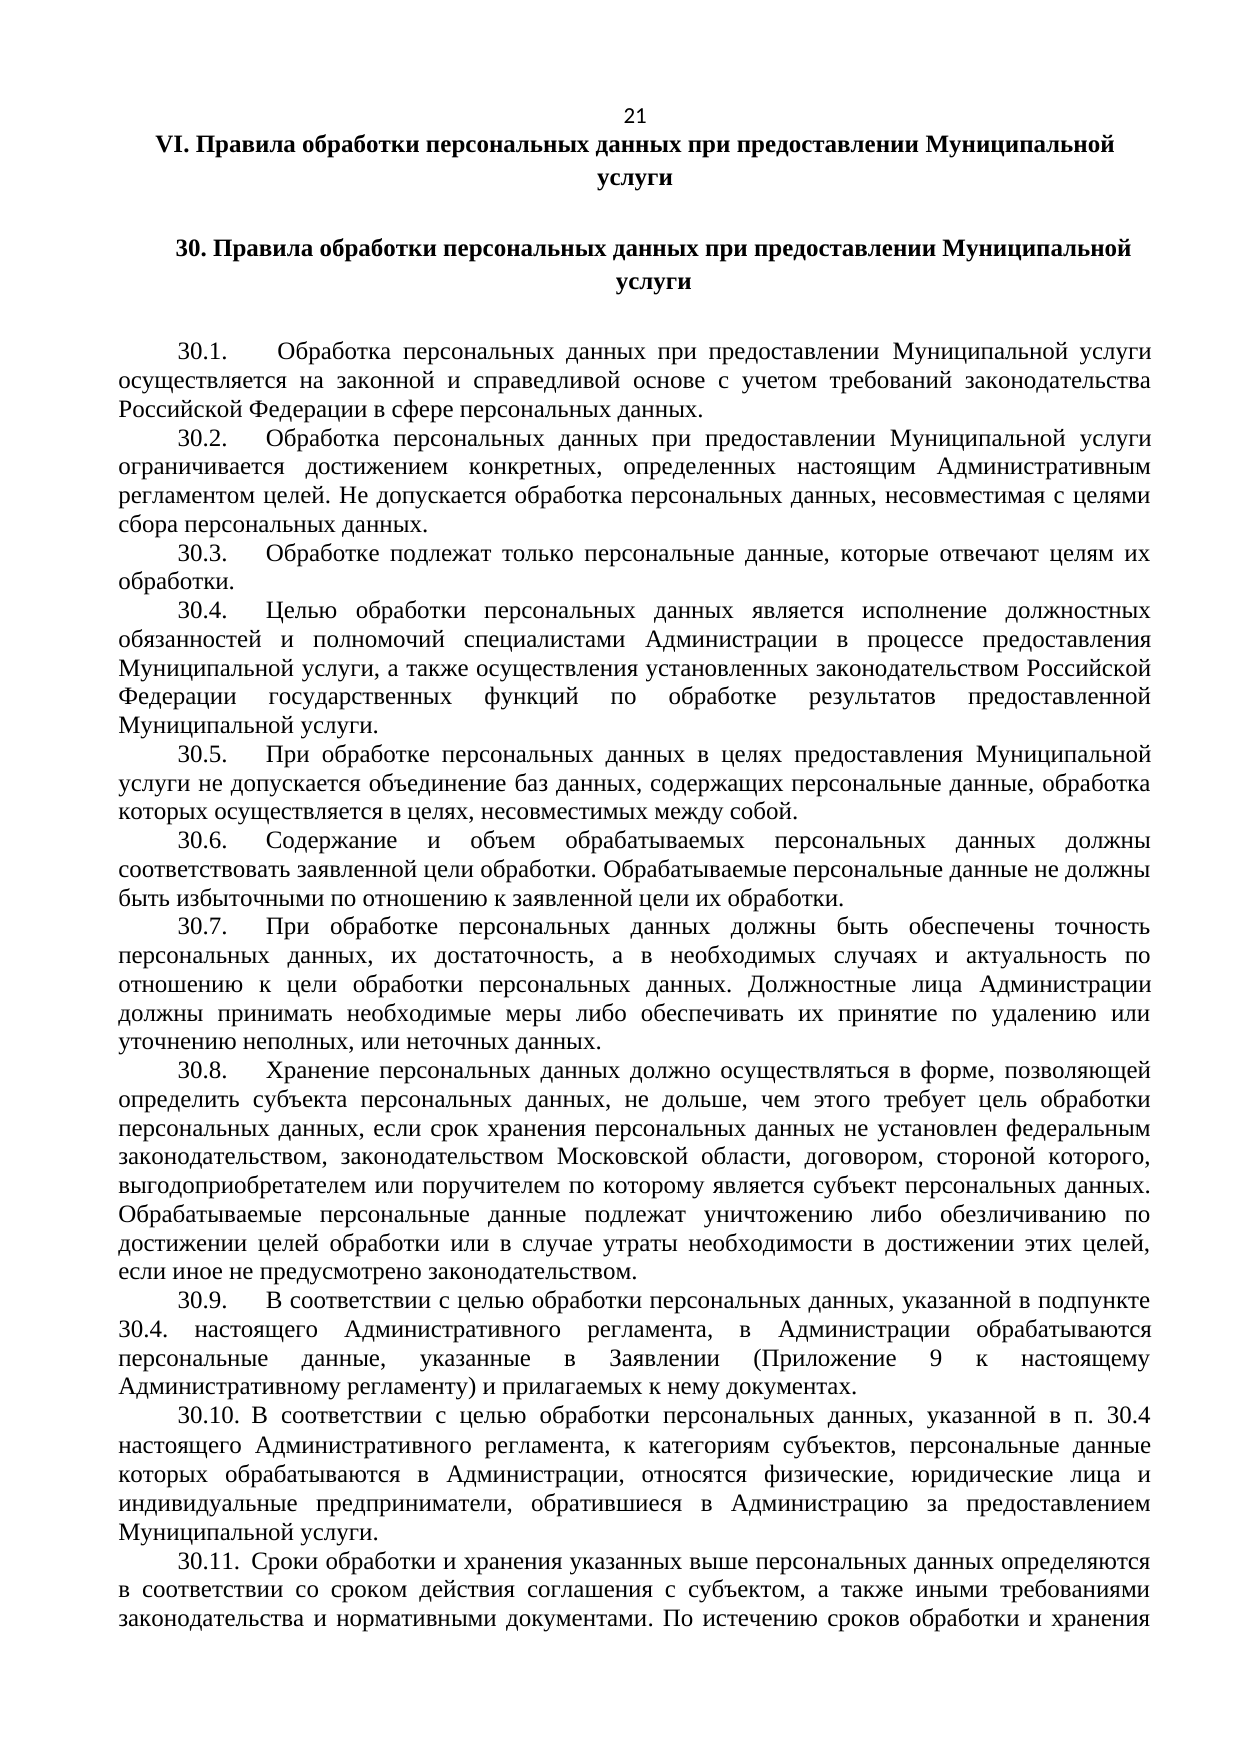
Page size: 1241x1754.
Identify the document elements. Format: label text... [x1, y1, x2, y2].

list Хранение персональных данных должно осуществляться в форме, позволяющей определить субъекта персональных данных, не дольше, чем этого требует цель обработки персональных данных, если срок хранения персональных данных не установлен федеральным законодательством, законодательством Московской области, договором, стороной которого, выгодоприобретателем или поручителем по которому является субъект персональных данных. Обрабатываемые персональные данные подлежат уничтожению либо обезличиванию по достижении целей обработки или в случае утраты необходимости в достижении этих целей, если иное не предусмотрено законодательством. [118, 1055, 1152, 1285]
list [118, 1546, 1152, 1632]
list Обработка персональных данных при предоставлении Муниципальной услуги ограничивается достижением конкретных, определенных настоящим Административным регламентом целей. Не допускается обработка персональных данных, несовместимая с целями сбора персональных данных. [118, 423, 1152, 538]
text VI. Правила обработки персональных данных при предоставлении Муниципальной услуги [118, 129, 1152, 191]
list В соответствии с целью обработки персональных данных, указанной в подпункте 30.4. настоящего Административного регламента, в Администрации обрабатываются персональные данные, указанные в Заявлении (Приложение 9 к настоящему Административному регламенту) и прилагаемых к нему документах. [118, 1285, 1152, 1400]
list При обработке персональных данных должны быть обеспечены точность персональных данных, их достаточность, а в необходимых случаях и актуальность по отношению к цели обработки персональных данных. Должностные лица Администрации должны принимать необходимые меры либо обеспечивать их принятие по удалению или уточнению неполных, или неточных данных. [118, 911, 1152, 1055]
list Обработке подлежат только персональные данные, которые отвечают целям их обработки. [118, 538, 1152, 595]
list Обработка персональных данных при предоставлении Муниципальной услуги осуществляется на законной и справедливой основе с учетом требований законодательства Российской Федерации в сфере персональных данных. [118, 336, 1152, 423]
text 30. Правила обработки персональных данных при предоставлении Муниципальной услуги [156, 233, 1152, 295]
list Целью обработки персональных данных является исполнение должностных обязанностей и полномочий специалистами Администрации в процессе предоставления Муниципальной услуги, а также осуществления установленных законодательством Российской Федерации государственных функций по обработке результатов предоставленной Муниципальной услуги. [118, 595, 1152, 739]
list В соответствии с целью обработки персональных данных, указанной в п. 30.4 настоящего Административного регламента, к категориям субъектов, персональные данные которых обрабатываются в Администрации, относятся физические, юридические лица и индивидуальные предприниматели, обратившиеся в Администрацию за предоставлением Муниципальной услуги. [118, 1400, 1152, 1546]
list При обработке персональных данных в целях предоставления Муниципальной услуги не допускается объединение баз данных, содержащих персональные данные, обработка которых осуществляется в целях, несовместимых между собой. [118, 739, 1152, 825]
list Содержание и объем обрабатываемых персональных данных должны соответствовать заявленной цели обработки. Обрабатываемые персональные данные не должны быть избыточными по отношению к заявленной цели их обработки. [118, 825, 1152, 911]
